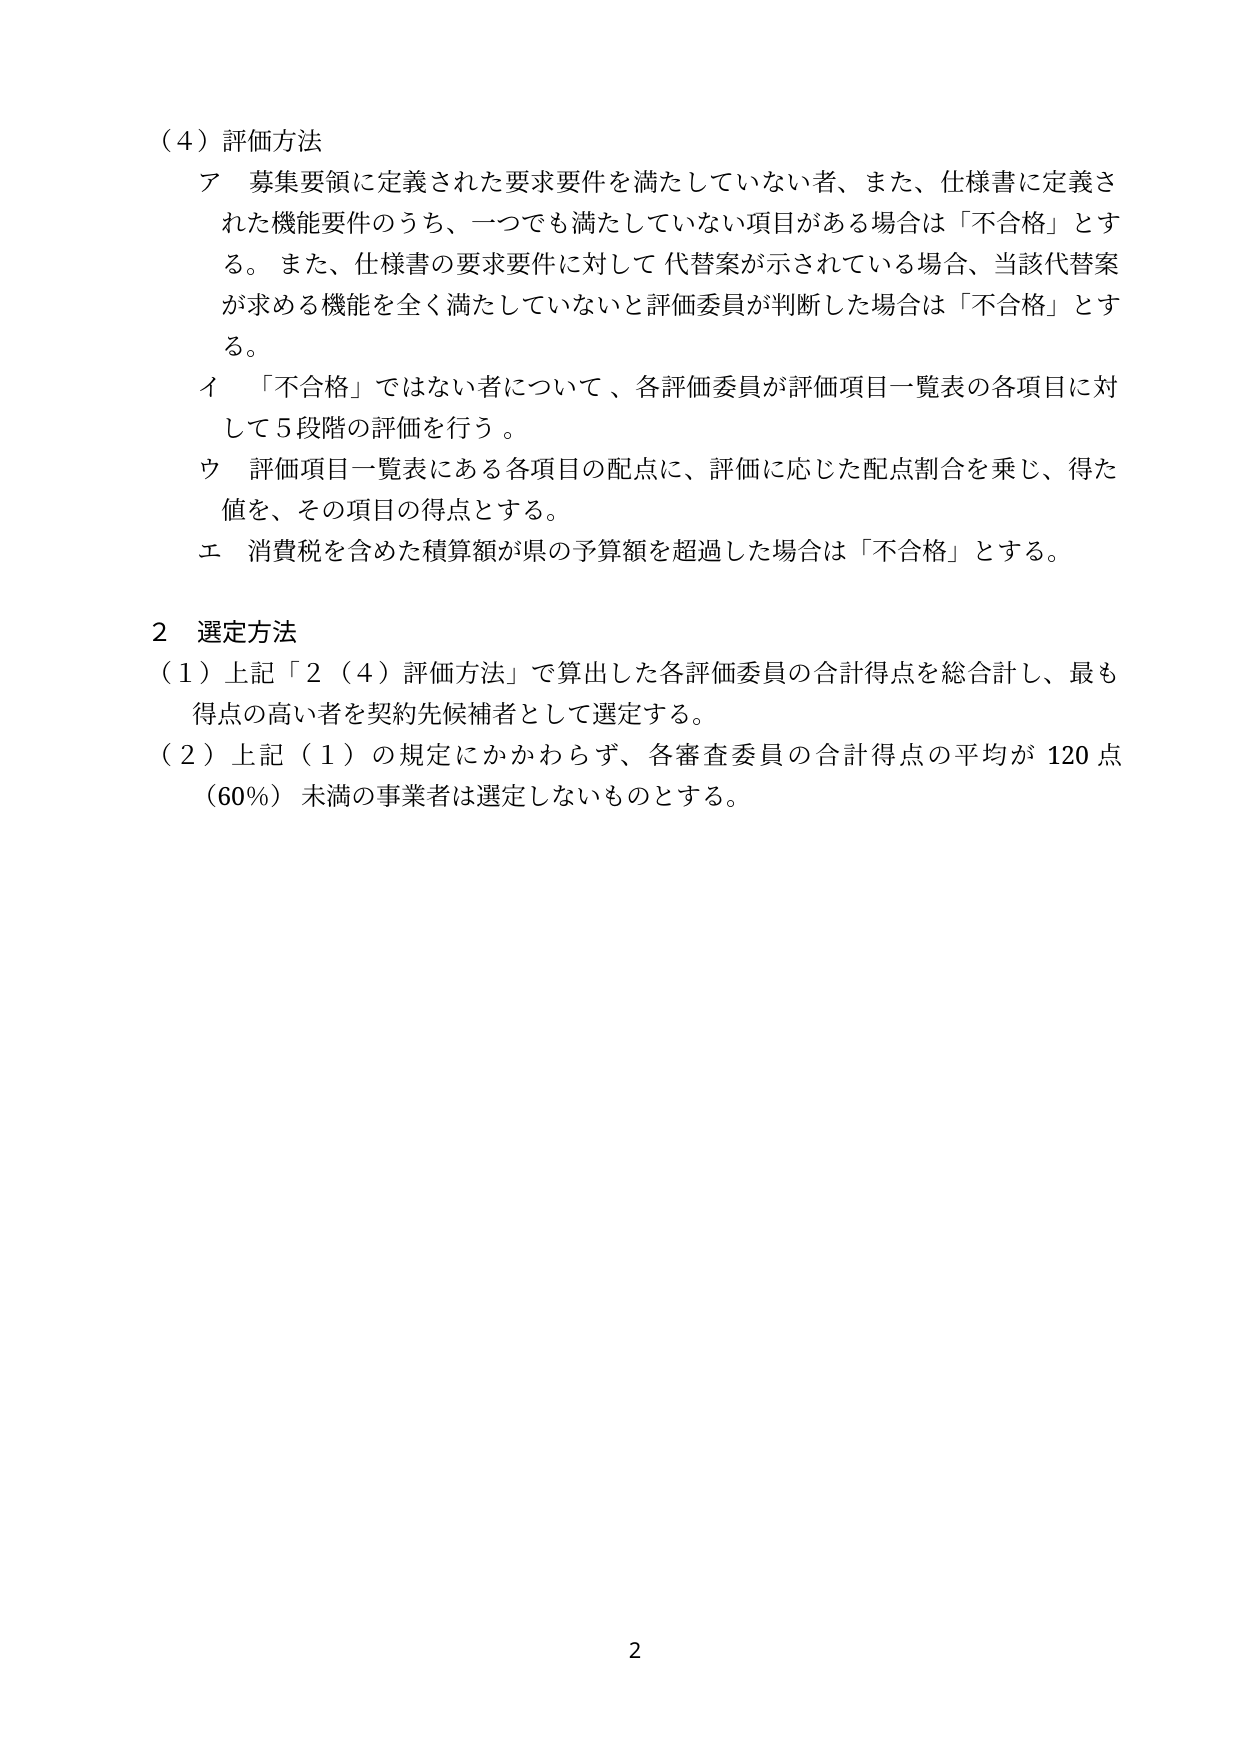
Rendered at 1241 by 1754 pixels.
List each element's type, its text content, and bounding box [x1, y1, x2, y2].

text イ 「不合格」ではない者について 、各評価委員が評価項目一覧表の各項目に対して５段階の評価を行う 。 [198, 365, 1122, 447]
text エ 消費税を含めた積算額が県の予算額を超過した場合は「不合格」とする。 [198, 529, 1122, 570]
text （４）評価方法 [148, 119, 1122, 160]
text （１）上記「２（４）評価方法」で算出した各評価委員の合計得点を総合計し、最も得点の高い者を契約先候補者として選定する。 [148, 652, 1122, 733]
text ア 募集要領に定義された要求要件を満たしていない者、また、仕様書に定義された機能要件のうち、一つでも満たしていない項目がある場合は「不合格」とする。 また、仕様書の要求要件に対して 代替案が示されている場合、当該代替案が求める機能を全く満たしていないと評価委員が判断した場合は「不合格」とする。 [198, 160, 1122, 365]
text ウ 評価項目一覧表にある各項目の配点に、評価に応じた配点割合を乗じ、得た値を、その項目の得点とする。 [198, 447, 1122, 529]
text ２ 選定方法 [148, 611, 1122, 652]
text （２）上記（１）の規定にかかわらず、各審査委員の合計得点の平均が120点（60％） 未満の事業者は選定しないものとする。 [148, 733, 1122, 815]
